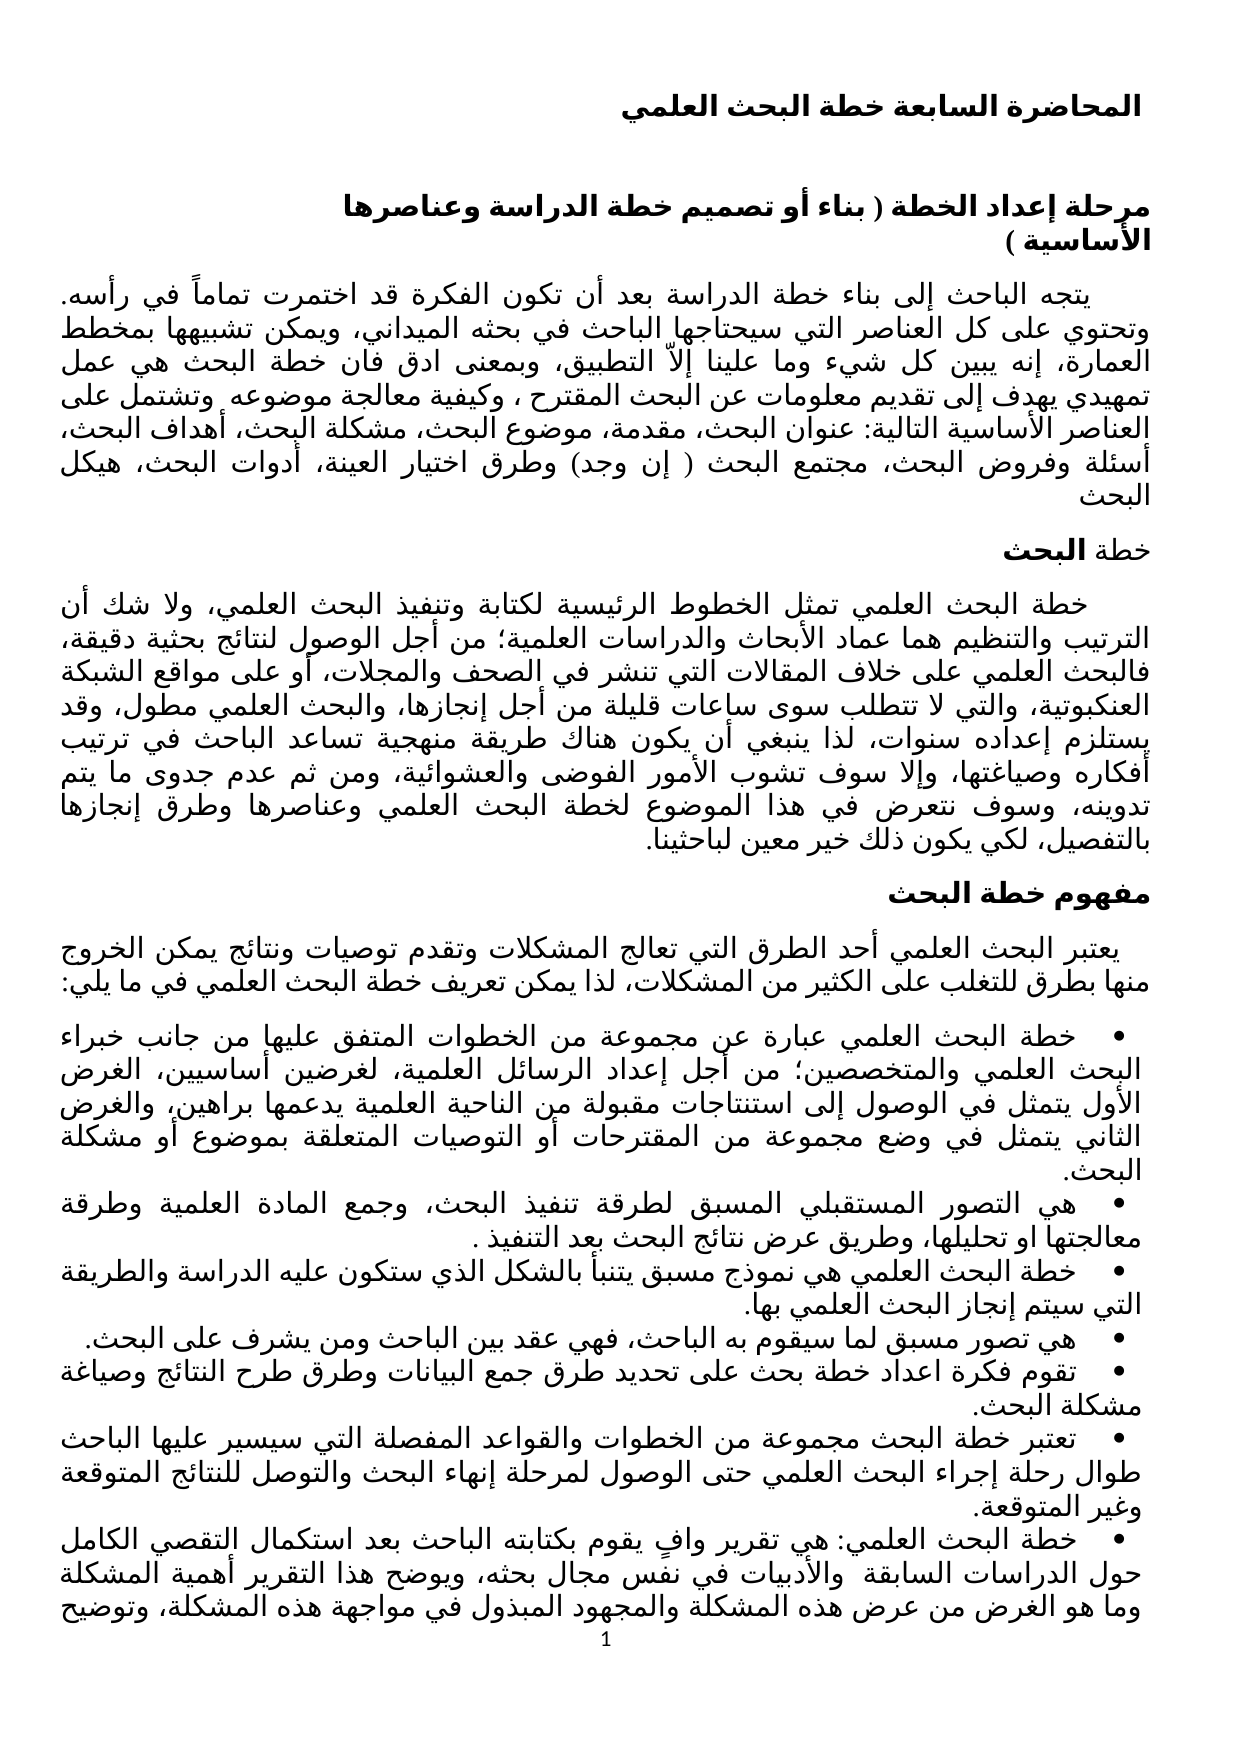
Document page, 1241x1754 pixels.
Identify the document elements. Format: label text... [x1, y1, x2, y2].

text يعتبر البحث العلمي أحد الطرق التي تعالج المشكلات وتقدم توصيات ونتائج يمكن الخروج منها بطرق للتغلب على الكثير من المشكلات، لذا يمكن تعريف خطة البحث العلمي في ما يلي: [59, 931, 1152, 998]
text خطة البحث [59, 533, 1152, 566]
text خطة البحث العلمي تمثل الخطوط الرئيسية لكتابة وتنفيذ البحث العلمي، ولا شك أن الترتيب والتنظيم هما عماد الأبحاث والدراسات العلمية؛ من أجل الوصول لنتائج بحثية دقيقة، فالبحث العلمي على خلاف المقالات التي تنشر في الصحف والمجلات، أو على مواقع الشبكة العنكبوتية، والتي لا تتطلب سوى ساعات قليلة من أجل إنجازها، والبحث العلمي مطول، وقد يستلزم إعداده سنوات، لذا ينبغي أن يكون هناك طريقة منهجية تساعد الباحث في ترتيب أفكاره وصياغتها، وإلا سوف تشوب الأمور الفوضى والعشوائية، ومن ثم عدم جدوى ما يتم تدوينه، وسوف نتعرض في هذا الموضوع لخطة البحث العلمي وعناصرها وطرق إنجازها بالتفصيل، لكي يكون ذلك خير معين لباحثينا. [59, 587, 1152, 856]
list تعتبر خطة البحث مجموعة من الخطوات والقواعد المفصلة التي سيسير عليها الباحث طوال رحلة إجراء البحث العلمي حتى الوصول لمرحلة إنهاء البحث والتوصل للنتائج المتوقعة وغير المتوقعة. [59, 1422, 1143, 1522]
list خطة البحث العلمي عبارة عن مجموعة من الخطوات المتفق عليها من جانب خبراء البحث العلمي والمتخصصين؛ من أجل إعداد الرسائل العلمية، لغرضين أساسيين، الغرض الأول يتمثل في الوصول إلى استنتاجات مقبولة من الناحية العلمية يدعمها براهين، والغرض الثاني يتمثل في وضع مجموعة من المقترحات أو التوصيات المتعلقة بموضوع أو مشكلة البحث. [59, 1019, 1143, 1186]
list تقوم فكرة اعداد خطة بحث على تحديد طرق جمع البيانات وطرق طرح النتائج وصياغة مشكلة البحث. [59, 1354, 1143, 1422]
list مرحلة إعداد الخطة ( بناء أو تصميم خطة الدراسة وعناصرها الأساسية ) [68, 189, 1152, 256]
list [59, 1522, 1143, 1623]
text مفهوم خطة البحث [59, 876, 1152, 910]
list خطة البحث العلمي هي نموذج مسبق يتنبأ بالشكل الذي ستكون عليه الدراسة والطريقة التي سيتم إنجاز البحث العلمي بها. [59, 1254, 1143, 1321]
list هي تصور مسبق لما سيقوم به الباحث، فهي عقد بين الباحث ومن يشرف على البحث. [59, 1321, 1143, 1354]
list المحاضرة السابعة خطة البحث العلمي [59, 89, 1143, 122]
text يتجه الباحث إلى بناء خطة الدراسة بعد أن تكون الفكرة قد اختمرت تماماً في رأسه. وتحتوي على كل العناصر التي سيحتاجها الباحث في بحثه الميداني، ويمكن تشبيهها بمخطط العمارة، إنه يبين كل شيء وما علينا إلاّ التطبيق، وبمعنى ادق فان خطة البحث هي عمل تمهيدي يهدف إلى تقديم معلومات عن البحث المقترح ، وكيفية معالجة موضوعه وتشتمل على العناصر الأساسية التالية: عنوان البحث، مقدمة، موضوع البحث، مشكلة البحث، أهداف البحث، أسئلة وفروض البحث، مجتمع البحث ( إن وجد) وطرق اختيار العينة، أدوات البحث، هيكل البحث [59, 277, 1152, 512]
list هي التصور المستقبلي المسبق لطرقة تنفيذ البحث، وجمع المادة العلمية وطرقة معالجتها او تحليلها، وطريق عرض نتائج البحث بعد التنفيذ . [59, 1186, 1143, 1254]
